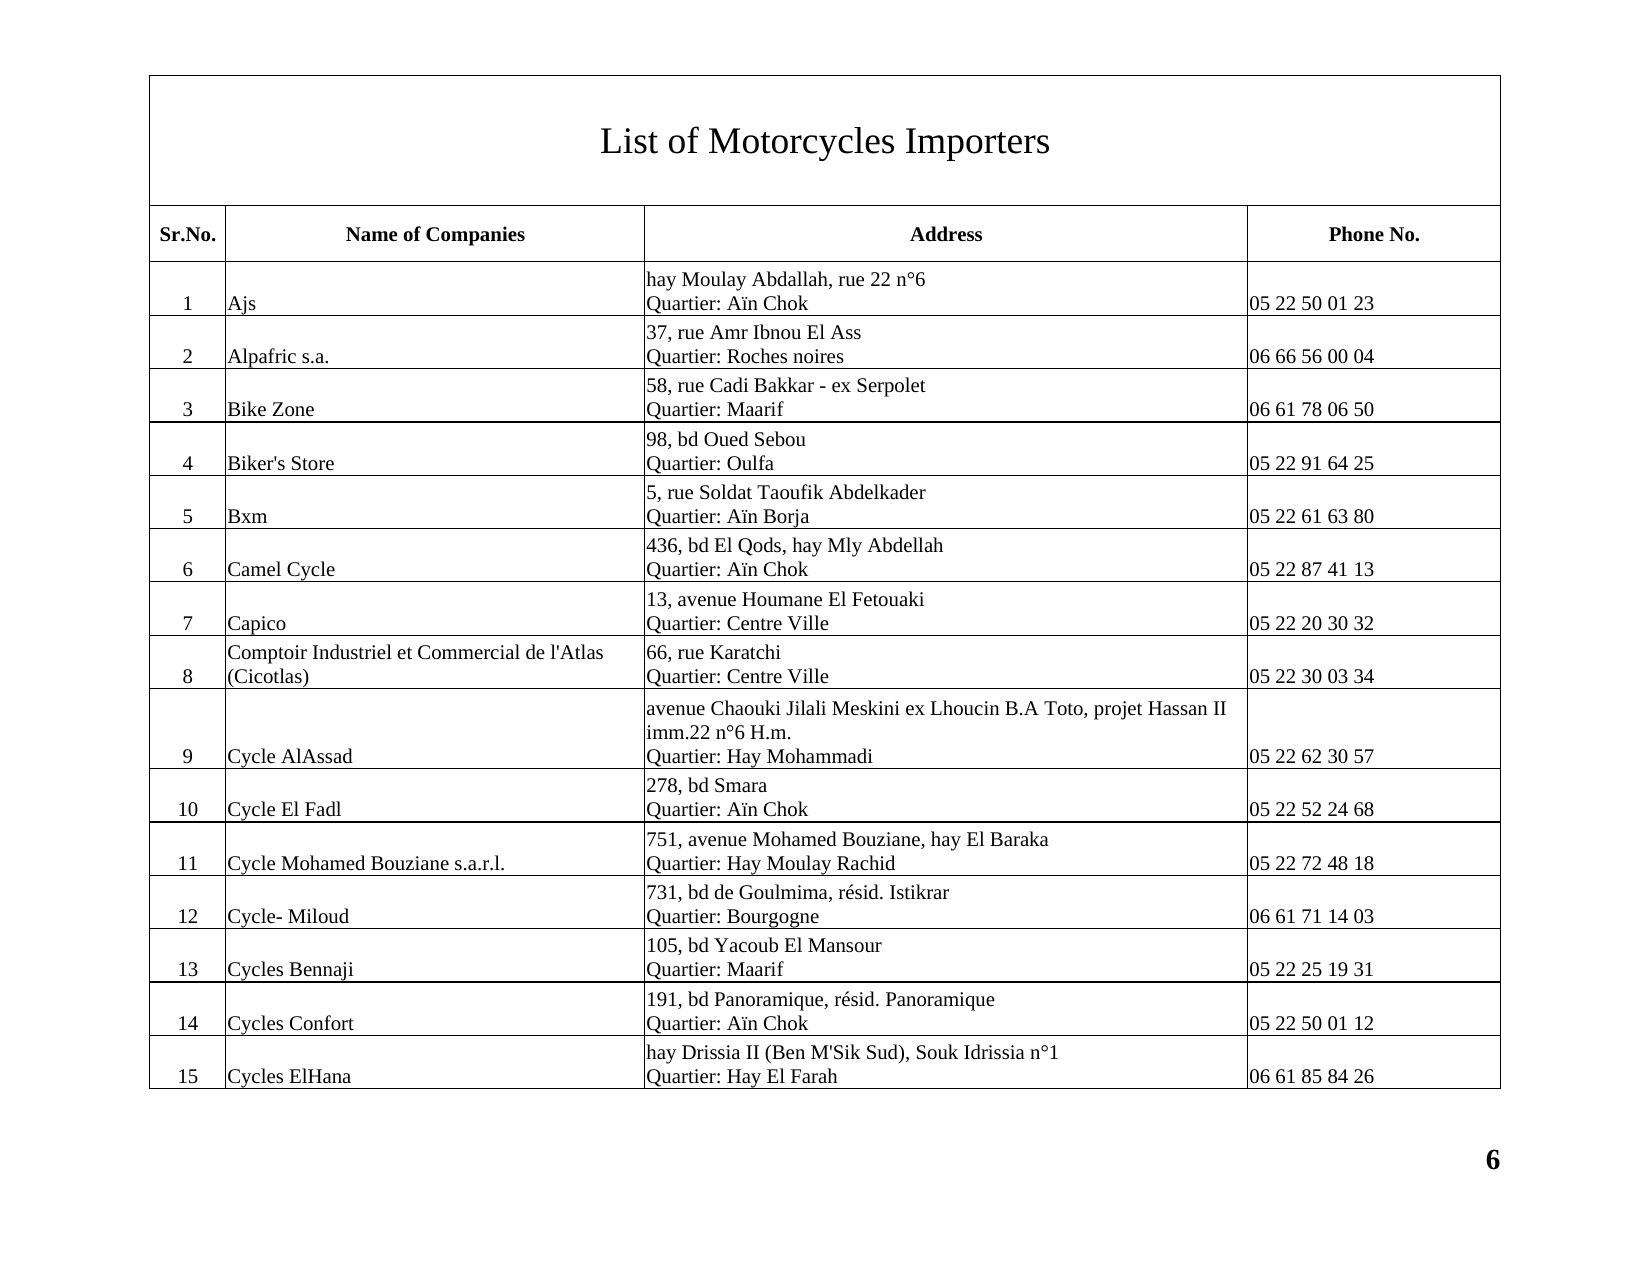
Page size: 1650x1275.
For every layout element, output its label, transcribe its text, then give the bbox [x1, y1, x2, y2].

table_cell 10 [150, 769, 225, 821]
table_cell 05 22 20 30 32 [1248, 582, 1500, 635]
table_cell Phone No. [1248, 206, 1500, 261]
table_cell 05 22 91 64 25 [1248, 423, 1500, 475]
table_cell avenue Chaouki Jilali Meskini ex Lhoucin B.A Toto, projet Hassan II imm.22 n°6 H.m. Quartier: Hay Mohammadi [645, 689, 1247, 768]
table_cell 06 61 71 14 03 [1248, 876, 1500, 928]
table_cell Cycles Confort [226, 983, 644, 1035]
table_cell Alpafric s.a. [226, 316, 644, 368]
table_cell Sr.No. [150, 206, 225, 261]
table_cell Camel Cycle [226, 529, 644, 581]
table_cell 4 [150, 423, 225, 475]
table_cell Cycle Mohamed Bouziane s.a.r.l. [226, 823, 644, 875]
table_cell 05 22 50 01 12 [1248, 983, 1500, 1035]
table_cell 98, bd Oued Sebou Quartier: Oulfa [645, 423, 1247, 475]
table_cell Cycle AlAssad [226, 689, 644, 768]
table_cell 05 22 30 03 34 [1248, 636, 1500, 688]
table_cell 05 22 62 30 57 [1248, 689, 1500, 768]
table_cell 5, rue Soldat Taoufik Abdelkader Quartier: Aïn Borja [645, 476, 1247, 528]
table_cell 9 [150, 689, 225, 768]
table_cell 66, rue Karatchi Quartier: Centre Ville [645, 636, 1247, 688]
table_cell 436, bd El Qods, hay Mly Abdellah Quartier: Aïn Chok [645, 529, 1247, 581]
table_cell 14 [150, 983, 225, 1035]
table_cell 05 22 52 24 68 [1248, 769, 1500, 821]
table_cell 05 22 87 41 13 [1248, 529, 1500, 581]
table_cell 12 [150, 876, 225, 928]
table_cell 5 [150, 476, 225, 528]
table_cell 37, rue Amr Ibnou El Ass Quartier: Roches noires [645, 316, 1247, 368]
table_cell 58, rue Cadi Bakkar - ex Serpolet Quartier: Maarif [645, 369, 1247, 421]
table_cell 8 [150, 636, 225, 688]
table_cell 3 [150, 369, 225, 421]
table_cell 278, bd Smara Quartier: Aïn Chok [645, 769, 1247, 821]
table_cell 05 22 72 48 18 [1248, 823, 1500, 875]
table_cell 15 [150, 1036, 225, 1088]
table_cell 751, avenue Mohamed Bouziane, hay El Baraka Quartier: Hay Moulay Rachid [645, 823, 1247, 875]
table_cell 1 [150, 262, 225, 315]
table_cell Ajs [226, 262, 644, 315]
table_cell Name of Companies [226, 206, 644, 261]
table_cell hay Moulay Abdallah, rue 22 n°6 Quartier: Aïn Chok [645, 262, 1247, 315]
table_cell Cycle- Miloud [226, 876, 644, 928]
table_cell Cycles ElHana [226, 1036, 644, 1088]
table_cell 7 [150, 582, 225, 635]
table_cell Cycle El Fadl [226, 769, 644, 821]
table_cell 06 66 56 00 04 [1248, 316, 1500, 368]
table_header List of Motorcycles Importers [150, 76, 1500, 205]
table_cell 05 22 50 01 23 [1248, 262, 1500, 315]
table_cell 6 [150, 529, 225, 581]
table_cell Bike Zone [226, 369, 644, 421]
table_cell 13 [150, 929, 225, 981]
table_cell hay Drissia II (Ben M'Sik Sud), Souk Idrissia n°1 Quartier: Hay El Farah [645, 1036, 1247, 1088]
table_cell 11 [150, 823, 225, 875]
table_cell 105, bd Yacoub El Mansour Quartier: Maarif [645, 929, 1247, 981]
table_cell Biker's Store [226, 423, 644, 475]
table_cell 731, bd de Goulmima, résid. Istikrar Quartier: Bourgogne [645, 876, 1247, 928]
table_cell 06 61 85 84 26 [1248, 1036, 1500, 1088]
table_cell 191, bd Panoramique, résid. Panoramique Quartier: Aïn Chok [645, 983, 1247, 1035]
table_cell 05 22 61 63 80 [1248, 476, 1500, 528]
table_cell Address [645, 206, 1247, 261]
table_cell 2 [150, 316, 225, 368]
table_cell 13, avenue Houmane El Fetouaki Quartier: Centre Ville [645, 582, 1247, 635]
table_cell 06 61 78 06 50 [1248, 369, 1500, 421]
table_cell Capico [226, 582, 644, 635]
table_cell Comptoir Industriel et Commercial de l'Atlas (Cicotlas) [226, 636, 644, 688]
table_cell Bxm [226, 476, 644, 528]
table_cell 05 22 25 19 31 [1248, 929, 1500, 981]
table_cell Cycles Bennaji [226, 929, 644, 981]
